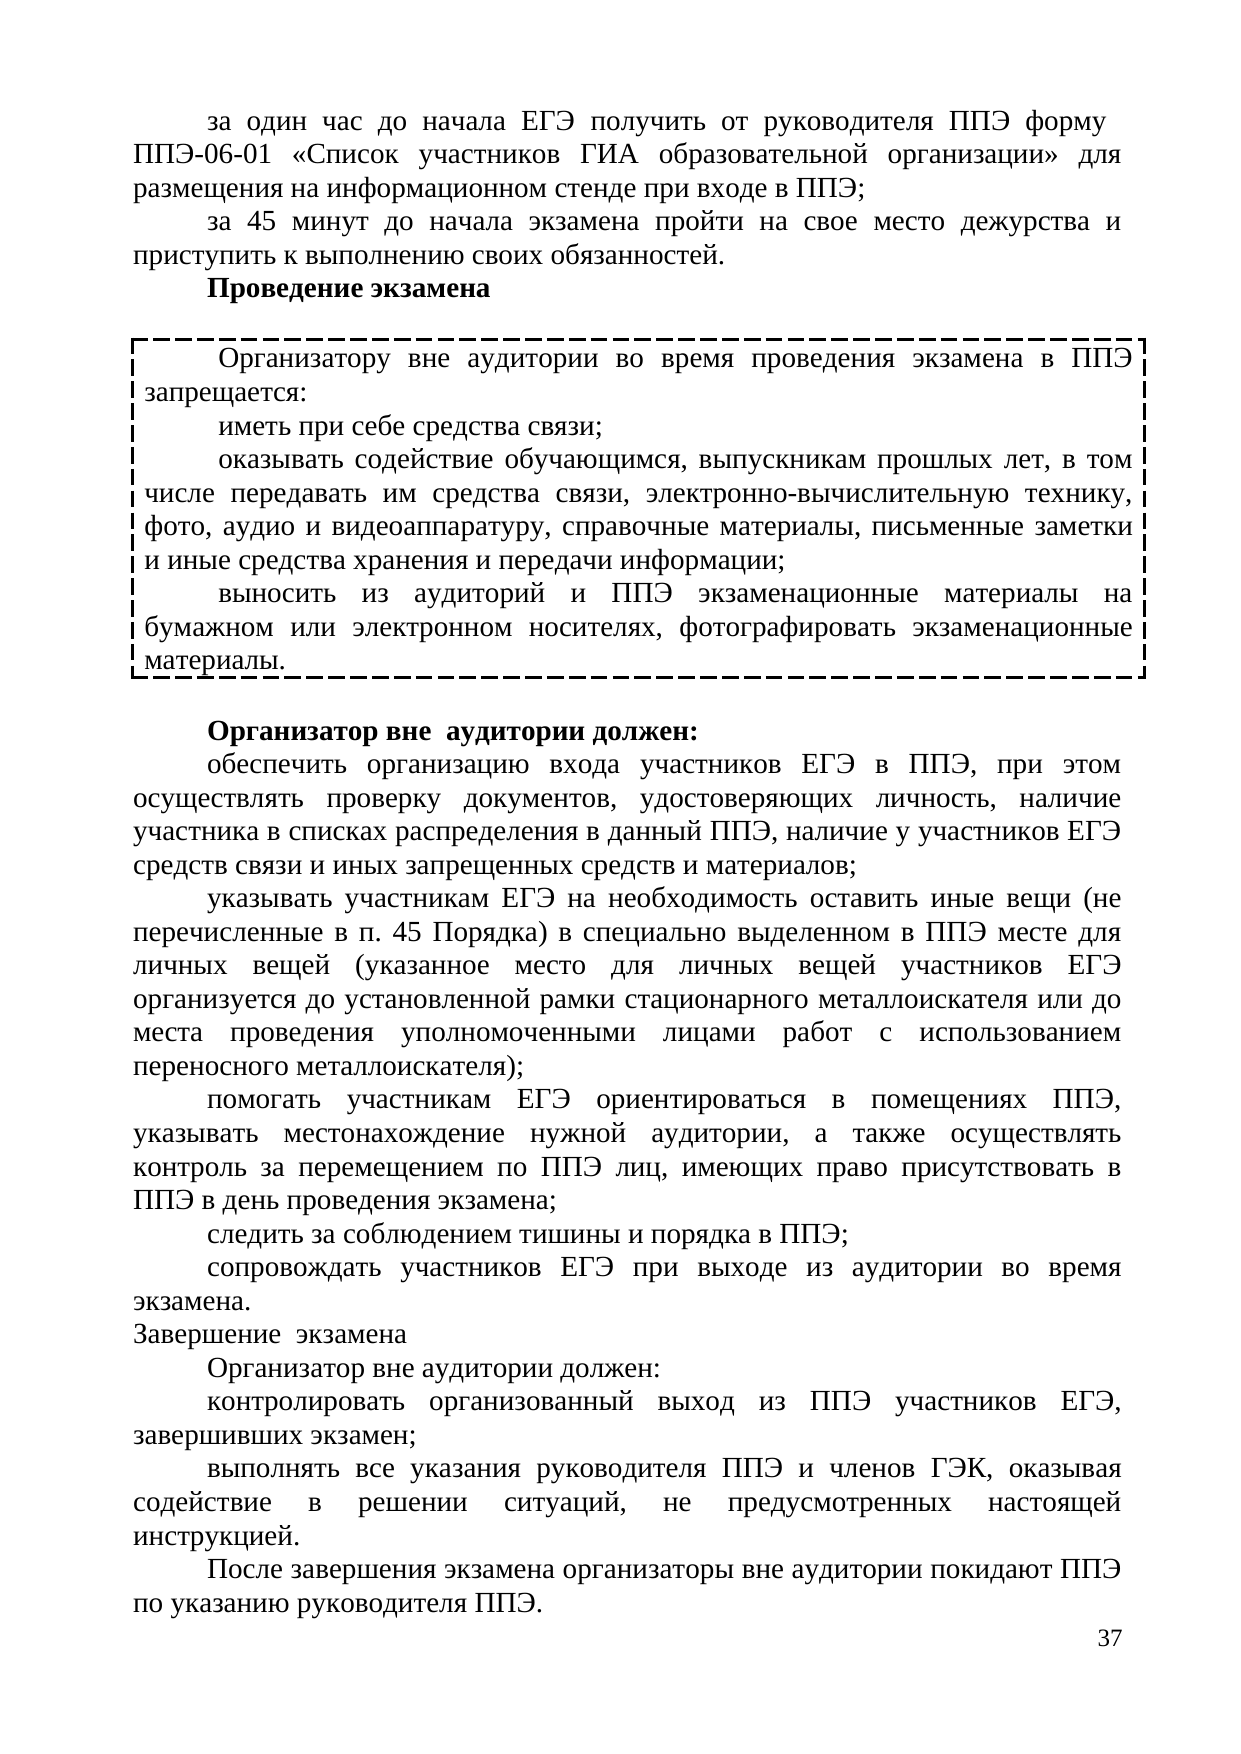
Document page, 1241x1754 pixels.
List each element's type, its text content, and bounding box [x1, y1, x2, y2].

text Завершение экзамена [133, 1316, 1122, 1350]
text за один час до начала ЕГЭ получить от руководителя ППЭ форму ППЭ-06-01 «Список участников ГИА образовательной организации» для размещения на информационном стенде при входе в ППЭ; [133, 103, 1122, 203]
text выполнять все указания руководителя ППЭ и членов ГЭК, оказывая содействие в решении ситуаций, не предусмотренных настоящей инструкцией. [133, 1451, 1122, 1551]
table_header Организатору вне аудитории во время проведения экзамена в ППЭ запрещается: иметь при себе средства связи; оказывать содействие обучающимся, выпускникам прошлых лет, в том числе передавать им средства связи, электронно-вычислительную технику, фото, аудио и видеоаппаратуру, справочные материалы, письменные заметки и иные средства хранения и передачи информации; выносить из аудиторий и ППЭ экзаменационные материалы на бумажном или электронном носителях, фотографировать экзаменационные материалы. [133, 338, 1145, 676]
text указывать участникам ЕГЭ на необходимость оставить иные вещи (не перечисленные в п. 45 Порядка) в специально выделенном в ППЭ месте для личных вещей (указанное место для личных вещей участников ЕГЭ организуется до установленной рамки стационарного металлоискателя или до места проведения уполномоченными лицами работ с использованием переносного металлоискателя); [133, 880, 1122, 1082]
text После завершения экзамена организаторы вне аудитории покидают ППЭ по указанию руководителя ППЭ. [133, 1551, 1122, 1618]
text Проведение экзамена [133, 270, 1122, 304]
text сопровождать участников ЕГЭ при выходе из аудитории во время экзамена. [133, 1249, 1122, 1316]
text контролировать организованный выход из ППЭ участников ЕГЭ, завершивших экзамен; [133, 1383, 1122, 1451]
text помогать участникам ЕГЭ ориентироваться в помещениях ППЭ, указывать местонахождение нужной аудитории, а также осуществлять контроль за перемещением по ППЭ лиц, имеющих право присутствовать в ППЭ в день проведения экзамена; [133, 1082, 1122, 1216]
text Организатор вне аудитории должен: [133, 713, 1122, 746]
text за 45 минут до начала экзамена пройти на свое место дежурства и приступить к выполнению своих обязанностей. [133, 203, 1122, 270]
text следить за соблюдением тишины и порядка в ППЭ; [133, 1216, 1122, 1249]
text обеспечить организацию входа участников ЕГЭ в ППЭ, при этом осуществлять проверку документов, удостоверяющих личность, наличие участника в списках распределения в данный ППЭ, наличие у участников ЕГЭ средств связи и иных запрещенных средств и материалов; [133, 746, 1122, 880]
text Организатор вне аудитории должен: [133, 1350, 1122, 1383]
